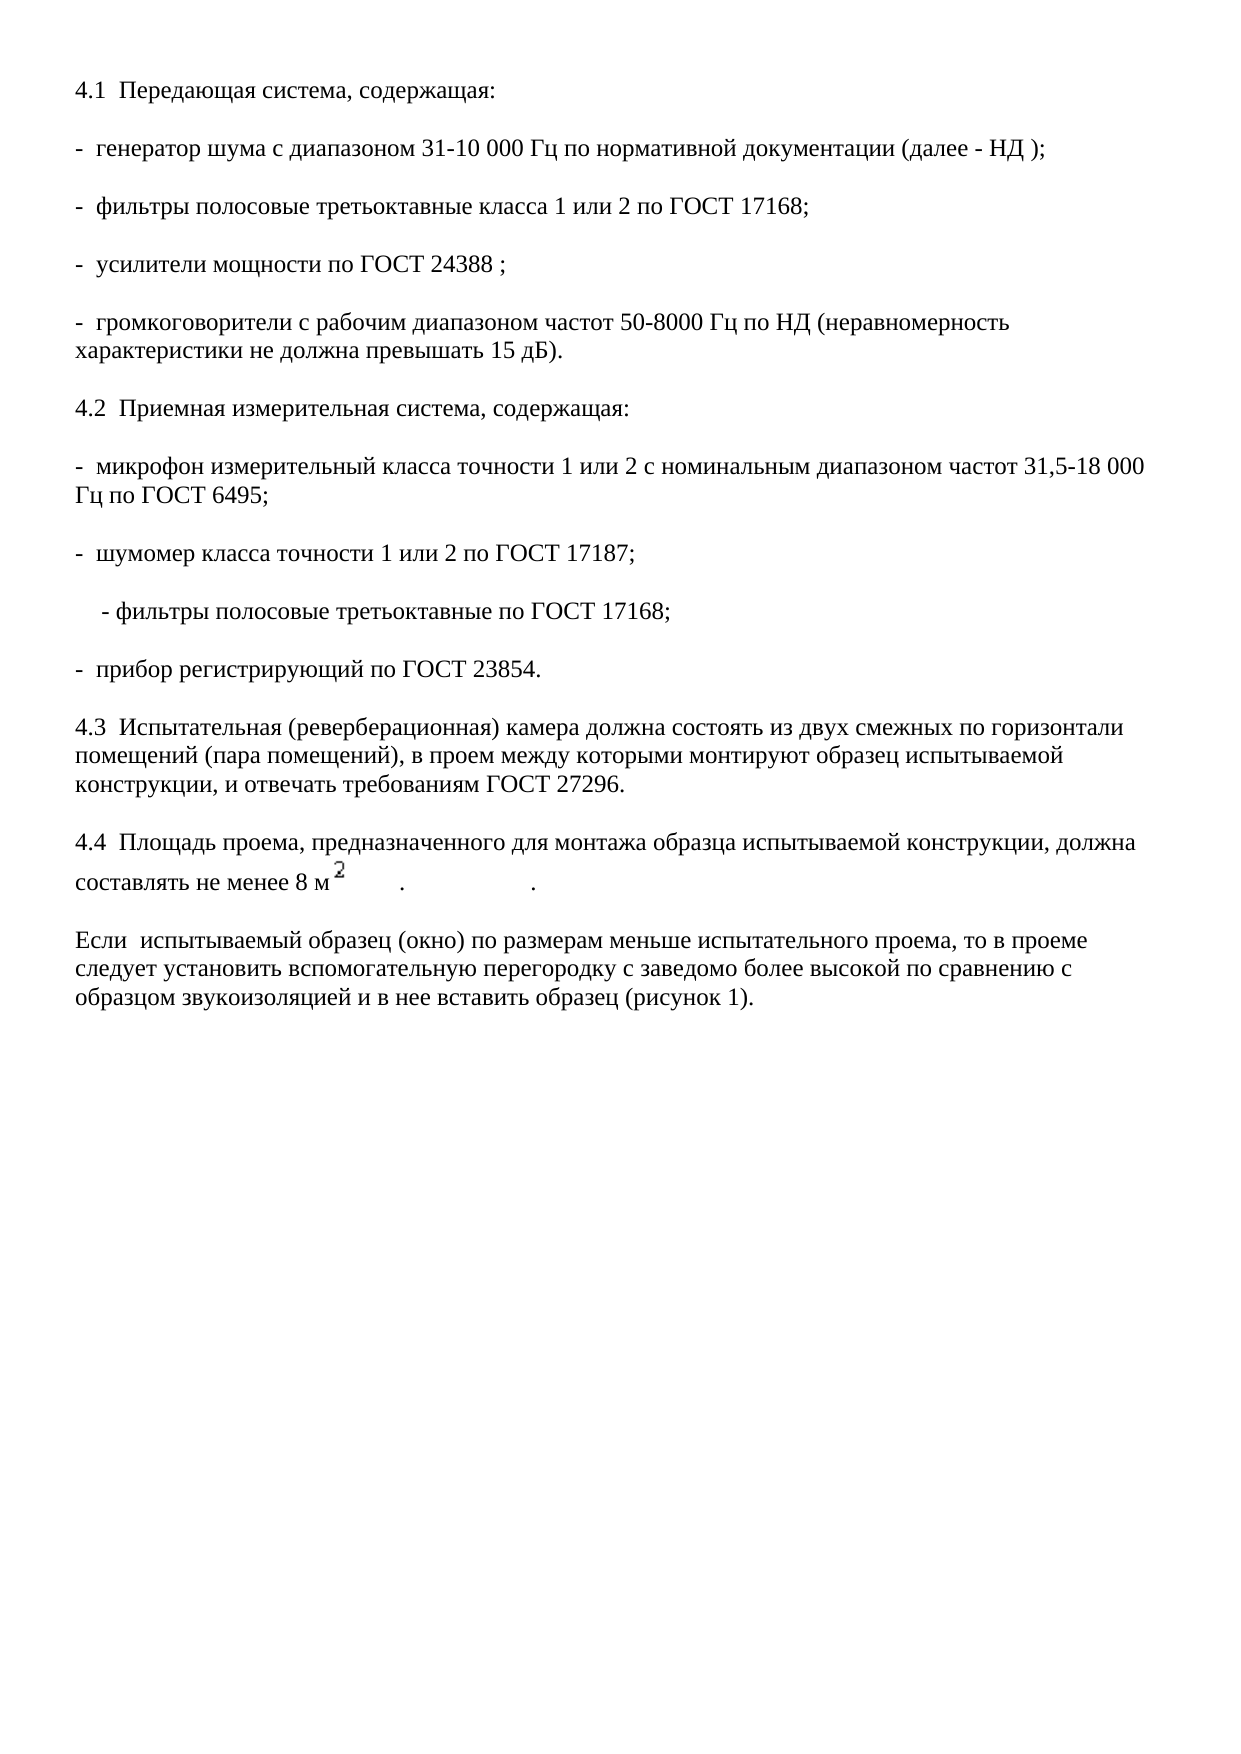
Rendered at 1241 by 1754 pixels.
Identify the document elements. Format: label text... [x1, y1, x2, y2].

picture [330, 855, 349, 891]
text - прибор регистрирующий по ГОСТ 23854. [75, 654, 1165, 682]
text Если испытываемый образец (окно) по размерам меньше испытательного проема, то в проеме следует установить вспомогательную перегородку с заведомо более высокой по сравнению с образцом звукоизоляцией и в нее вставить образец (рисунок 1). [75, 925, 1165, 1011]
text 4.4 Площадь проема, предназначенного для монтажа образца испытываемой конструкции, должна составлять не менее 8 м . . [75, 827, 1165, 896]
text - фильтры полосовые третьоктавные класса 1 или 2 по ГОСТ 17168; [75, 191, 1165, 219]
text - фильтры полосовые третьоктавные по ГОСТ 17168; [75, 596, 1165, 624]
text - генератор шума с диапазоном 31-10 000 Гц по нормативной документации (далее - НД ); [75, 133, 1165, 162]
text - шумомер класса точности 1 или 2 по ГОСТ 17187; [75, 538, 1165, 567]
text - микрофон измерительный класса точности 1 или 2 с номинальным диапазоном частот 31,5-18 000 Гц по ГОСТ 6495; [75, 451, 1165, 509]
text 4.3 Испытательная (реверберационная) камера должна состоять из двух смежных по горизонтали помещений (пара помещений), в проем между которыми монтируют образец испытываемой конструкции, и отвечать требованиям ГОСТ 27296. [75, 712, 1165, 798]
text - усилители мощности по ГОСТ 24388 ; [75, 249, 1165, 277]
text 4.1 Передающая система, содержащая: [75, 75, 1165, 104]
text 4.2 Приемная измерительная система, содержащая: [75, 393, 1165, 422]
text - громкоговорители с рабочим диапазоном частот 50-8000 Гц по НД (неравномерность характеристики не должна превышать 15 дБ). [75, 307, 1165, 364]
